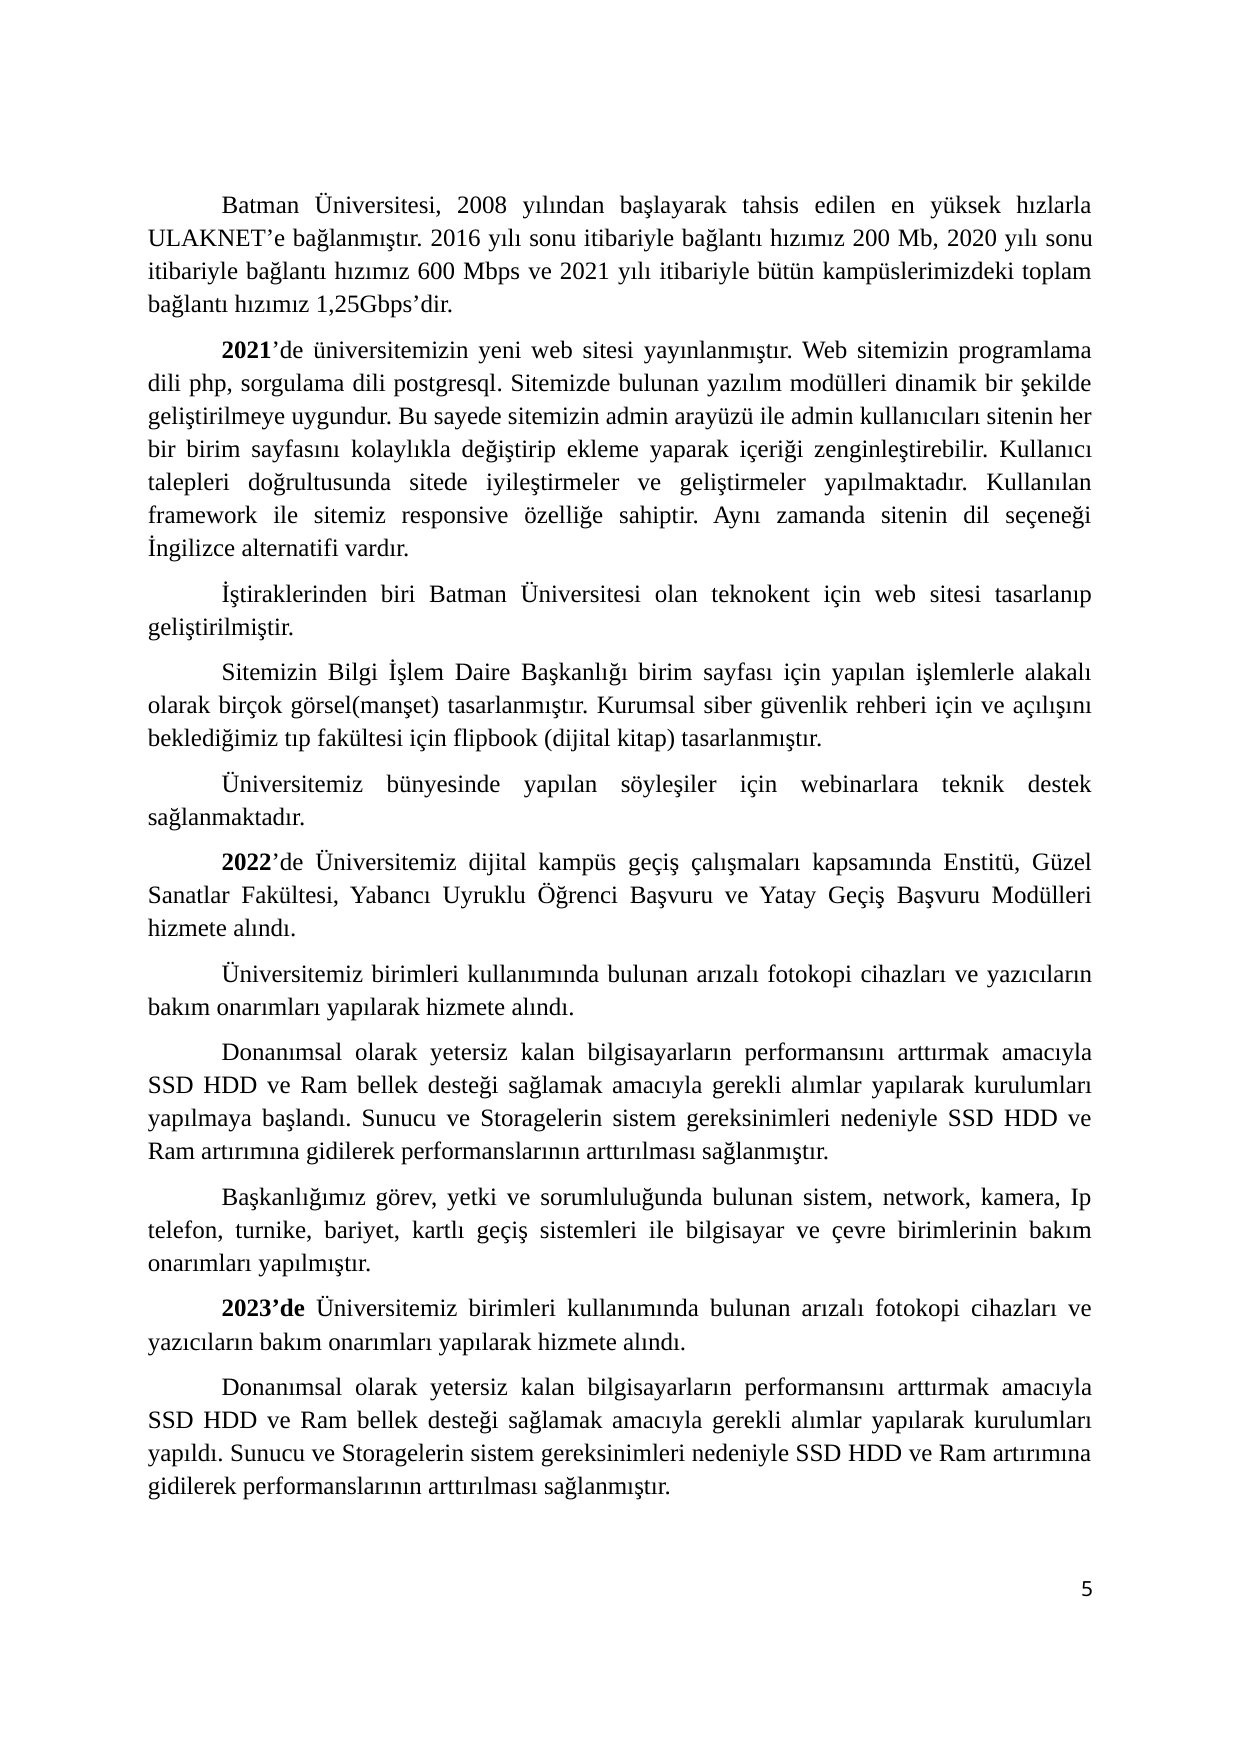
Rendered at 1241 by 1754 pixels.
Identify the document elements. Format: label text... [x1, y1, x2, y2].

text Donanımsal olarak yetersiz kalan bilgisayarların performansını arttırmak amacıyla SSD HDD ve Ram bellek desteği sağlamak amacıyla gerekli alımlar yapılarak kurulumları yapıldı. Sunucu ve Storagelerin sistem gereksinimleri nedeniyle SSD HDD ve Ram artırımına gidilerek performanslarının arttırılması sağlanmıştır. [148, 1372, 1093, 1500]
text 2021’de üniversitemizin yeni web sitesi yayınlanmıştır. Web sitemizin programlama dili php, sorgulama dili postgresql. Sitemizde bulunan yazılım modülleri dinamik bir şekilde geliştirilmeye uygundur. Bu sayede sitemizin admin arayüzü ile admin kullanıcıları sitenin her bir birim sayfasını kolaylıkla değiştirip ekleme yaparak içeriği zenginleştirebilir. Kullanıcı talepleri doğrultusunda sitede iyileştirmeler ve geliştirmeler yapılmaktadır. Kullanılan framework ile sitemiz responsive özelliğe sahiptir. Aynı zamanda sitenin dil seçeneği İngilizce alternatifi vardır. [148, 335, 1093, 562]
text Batman Üniversitesi, 2008 yılından başlayarak tahsis edilen en yüksek hızlarla ULAKNET’e bağlanmıştır. 2016 yılı sonu itibariyle bağlantı hızımız 200 Mb, 2020 yılı sonu itibariyle bağlantı hızımız 600 Mbps ve 2021 yılı itibariyle bütün kampüslerimizdeki toplam bağlantı hızımız 1,25Gbps’dir. [148, 190, 1093, 318]
text Donanımsal olarak yetersiz kalan bilgisayarların performansını arttırmak amacıyla SSD HDD ve Ram bellek desteği sağlamak amacıyla gerekli alımlar yapılarak kurulumları yapılmaya başlandı. Sunucu ve Storagelerin sistem gereksinimleri nedeniyle SSD HDD ve Ram artırımına gidilerek performanslarının arttırılması sağlanmıştır. [148, 1037, 1093, 1165]
text 2023’de Üniversitemiz birimleri kullanımında bulunan arızalı fotokopi cihazları ve yazıcıların bakım onarımları yapılarak hizmete alındı. [148, 1293, 1093, 1355]
text Sitemizin Bilgi İşlem Daire Başkanlığı birim sayfası için yapılan işlemlerle alakalı olarak birçok görsel(manşet) tasarlanmıştır. Kurumsal siber güvenlik rehberi için ve açılışını beklediğimiz tıp fakültesi için flipbook (dijital kitap) tasarlanmıştır. [148, 657, 1093, 752]
text Başkanlığımız görev, yetki ve sorumluluğunda bulunan sistem, network, kamera, Ip telefon, turnike, bariyet, kartlı geçiş sistemleri ile bilgisayar ve çevre birimlerinin bakım onarımları yapılmıştır. [148, 1182, 1093, 1277]
text 2022’de Üniversitemiz dijital kampüs geçiş çalışmaları kapsamında Enstitü, Güzel Sanatlar Fakültesi, Yabancı Uyruklu Öğrenci Başvuru ve Yatay Geçiş Başvuru Modülleri hizmete alındı. [148, 847, 1093, 942]
text İştiraklerinden biri Batman Üniversitesi olan teknokent için web sitesi tasarlanıp geliştirilmiştir. [148, 579, 1093, 640]
text Üniversitemiz bünyesinde yapılan söyleşiler için webinarlara teknik destek sağlanmaktadır. [148, 769, 1093, 831]
text Üniversitemiz birimleri kullanımında bulunan arızalı fotokopi cihazları ve yazıcıların bakım onarımları yapılarak hizmete alındı. [148, 959, 1093, 1021]
